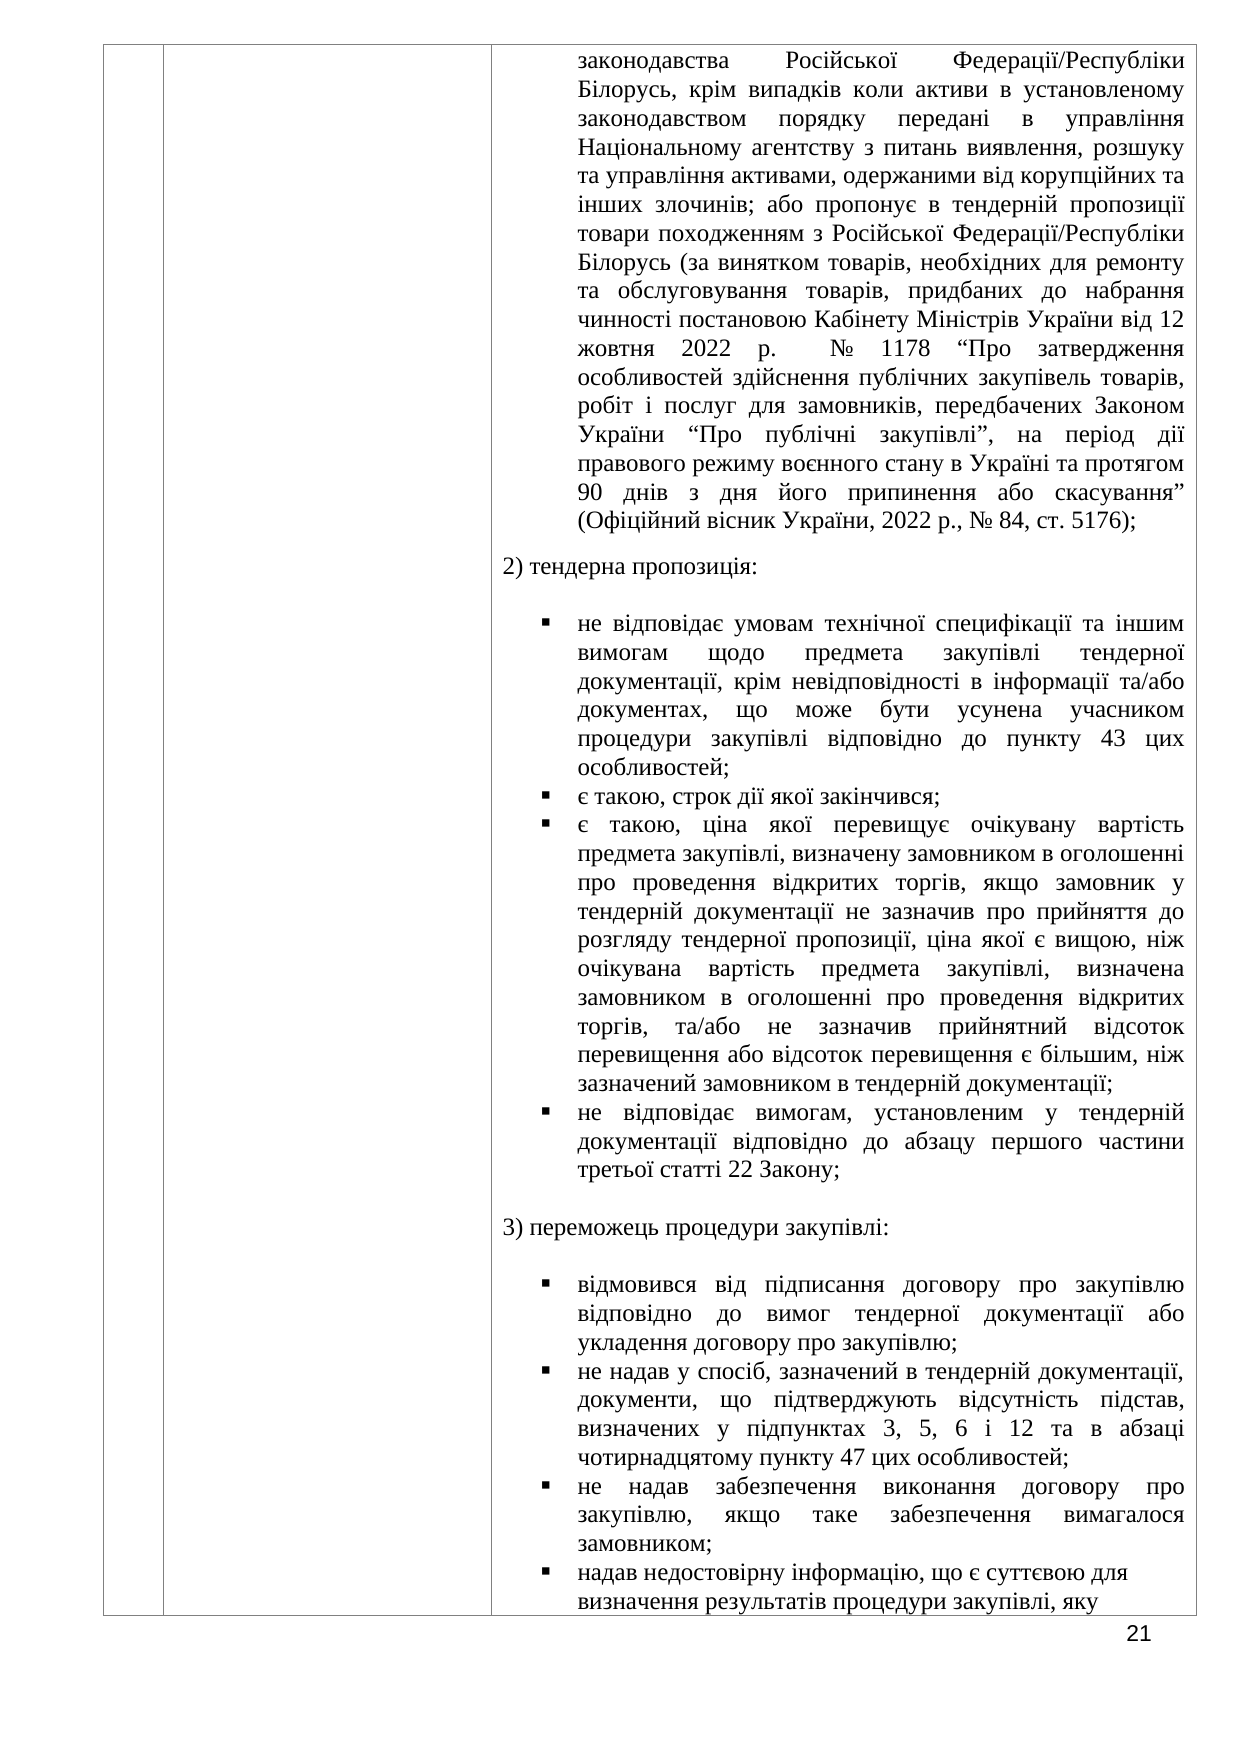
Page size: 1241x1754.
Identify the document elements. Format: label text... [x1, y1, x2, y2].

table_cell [492, 45, 1196, 1614]
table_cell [164, 45, 491, 1614]
table_cell 3 [104, 45, 163, 1614]
